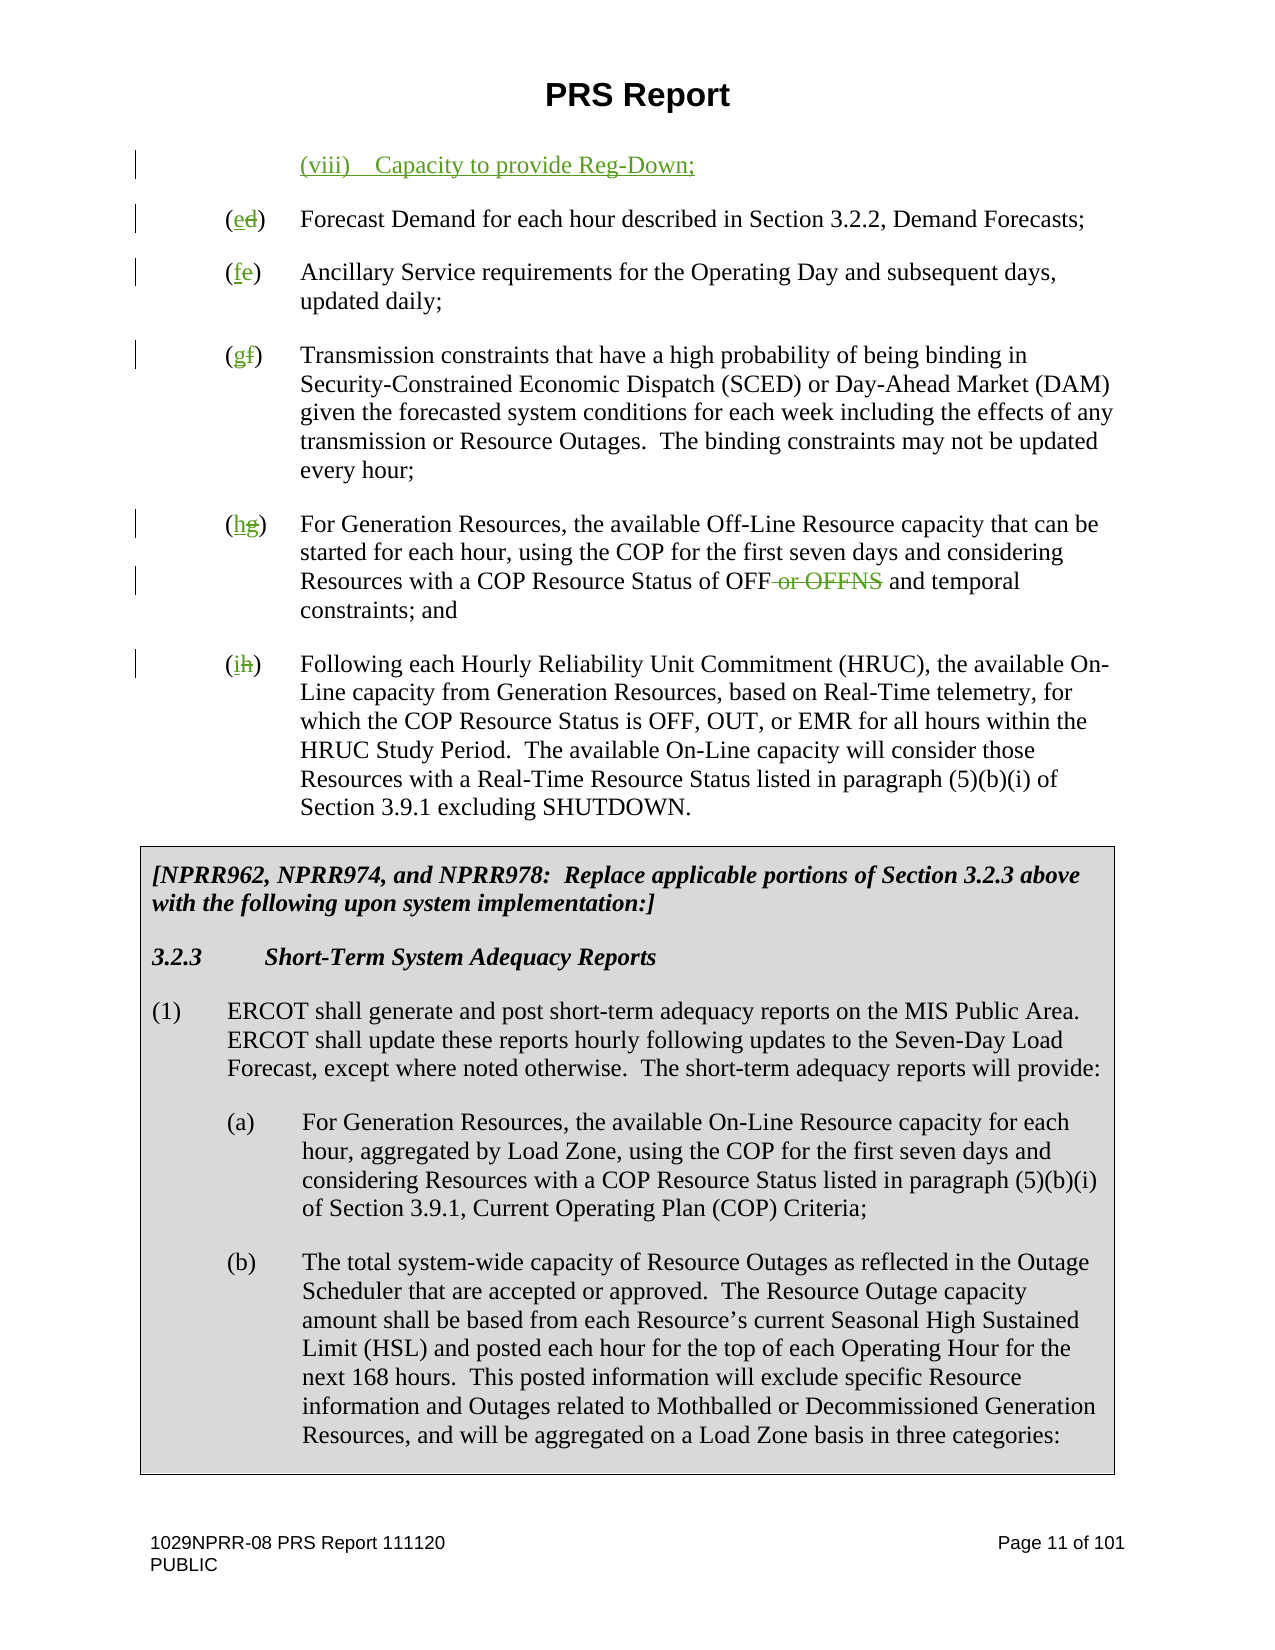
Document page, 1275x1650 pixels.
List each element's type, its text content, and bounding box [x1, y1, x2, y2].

text () Ancillary Service requirements for the Operating Day and subsequent days, updated daily; [225, 257, 1125, 315]
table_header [141, 847, 1114, 1473]
text () Transmission constraints that have a high probability of being binding in Security-Constrained Economic Dispatch (SCED) or Day-Ahead Market (DAM) given the forecasted system conditions for each week including the effects of any transmission or Resource Outages. The binding constraints may not be updated every hour; [225, 340, 1125, 484]
text () Forecast Demand for each hour described in Section 3.2.2, Demand Forecasts; [225, 204, 1125, 232]
text () Following each Hourly Reliability Unit Commitment (HRUC), the available On-Line capacity from Generation Resources, based on Real-Time telemetry, for which the COP Resource Status is OFF, OUT, or EMR for all hours within the HRUC Study Period. The available On-Line capacity will consider those Resources with a Real-Time Resource Status listed in paragraph (5)(b)(i) of Section 3.9.1 excluding SHUTDOWN. [225, 649, 1125, 821]
text () For Generation Resources, the available Off-Line Resource capacity that can be started for each hour, using the COP for the first seven days and considering Resources with a COP Resource Status of OFF and temporal constraints; and [225, 509, 1125, 624]
